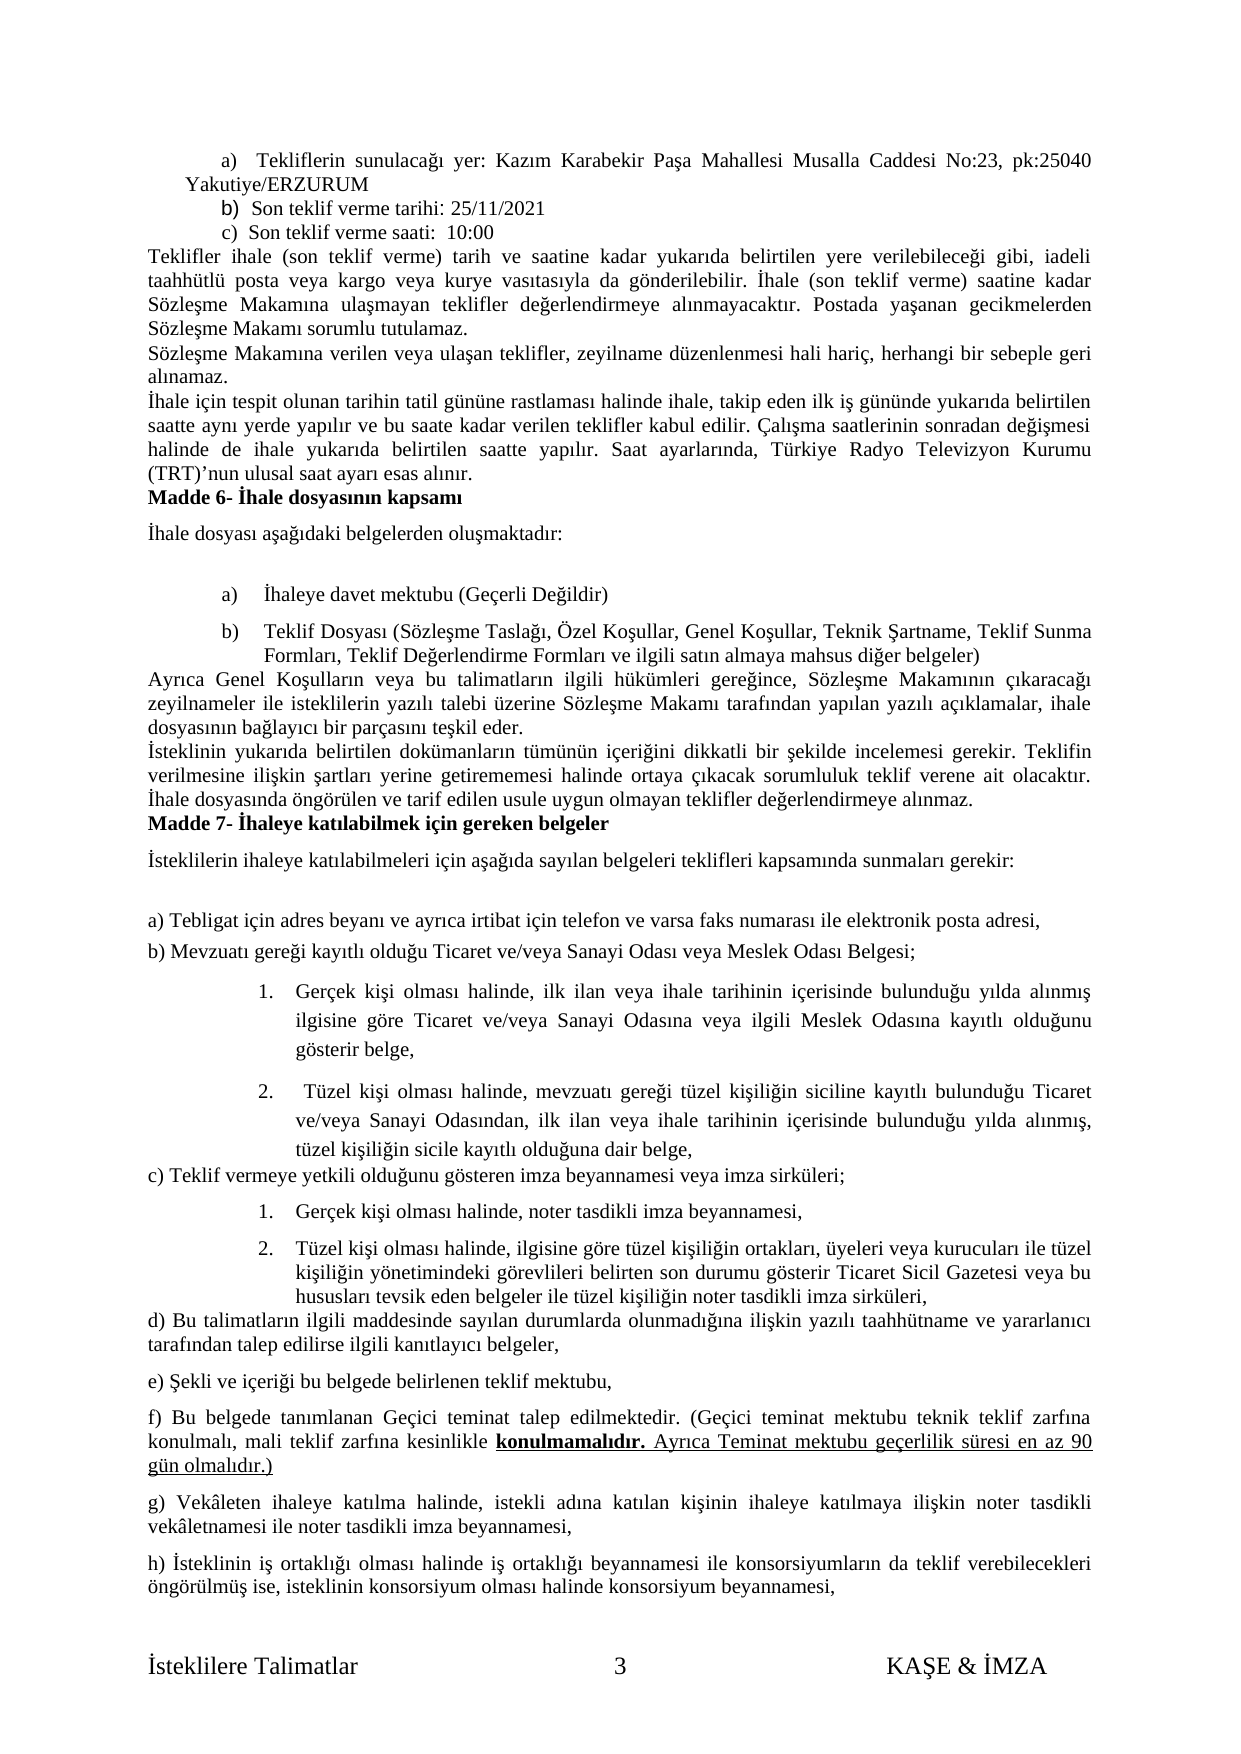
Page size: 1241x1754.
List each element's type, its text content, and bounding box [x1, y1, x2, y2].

list Tüzel kişi olması halinde, mevzuatı gereği tüzel kişiliğin siciline kayıtlı bulunduğu Ticaret ve/veya Sanayi Odasından, ilk ilan veya ihale tarihinin içerisinde bulunduğu yılda alınmış, tüzel kişiliğin sicile kayıtlı olduğuna dair belge, [258, 1075, 1093, 1163]
text c) Son teklif verme saati: 10:00 [185, 220, 1093, 244]
text b) Mevzuatı gereği kayıtlı olduğu Ticaret ve/veya Sanayi Odası veya Meslek Odası Belgesi; [148, 938, 1093, 963]
text İhale için tespit olunan tarihin tatil gününe rastlaması halinde ihale, takip eden ilk iş gününde yukarıda belirtilen saatte aynı yerde yapılır ve bu saate kadar verilen teklifler kabul edilir. Çalışma saatlerinin sonradan değişmesi halinde de ihale yukarıda belirtilen saatte yapılır. Saat ayarlarında, Türkiye Radyo Televizyon Kurumu (TRT)’nun ulusal saat ayarı esas alınır. [148, 388, 1093, 485]
text Madde 6- İhale dosyasının kapsamı [148, 485, 1093, 509]
text d) Bu talimatların ilgili maddesinde sayılan durumlarda olunmadığına ilişkin yazılı taahhütname ve yararlanıcı tarafından talep edilirse ilgili kanıtlayıcı belgeler, [148, 1308, 1093, 1356]
text Sözleşme Makamına verilen veya ulaşan teklifler, zeyilname düzenlenmesi hali hariç, herhangi bir sebeple geri alınamaz. [148, 340, 1093, 388]
text f) Bu belgede tanımlanan Geçici teminat talep edilmektedir. (Geçici teminat mektubu teknik teklif zarfına konulmalı, mali teklif zarfına kesinlikle konulmamalıdır. Ayrıca Teminat mektubu geçerlilik süresi en az 90 gün olmalıdır.) [148, 1405, 1093, 1477]
text e) Şekli ve içeriği bu belgede belirlenen teklif mektubu, [148, 1368, 1093, 1393]
text İsteklinin yukarıda belirtilen dokümanların tümünün içeriğini dikkatli bir şekilde incelemesi gerekir. Teklifin verilmesine ilişkin şartları yerine getirememesi halinde ortaya çıkacak sorumluluk teklif verene ait olacaktır. İhale dosyasında öngörülen ve tarif edilen usule uygun olmayan teklifler değerlendirmeye alınmaz. [148, 739, 1093, 811]
text Ayrıca Genel Koşulların veya bu talimatların ilgili hükümleri gereğince, Sözleşme Makamının çıkaracağı zeyilnameler ile isteklilerin yazılı talebi üzerine Sözleşme Makamı tarafından yapılan yazılı açıklamalar, ihale dosyasının bağlayıcı bir parçasını teşkil eder. [148, 667, 1093, 739]
list Gerçek kişi olması halinde, noter tasdikli imza beyannamesi, [258, 1199, 1093, 1223]
text b) Son teklif verme tarihi: 25/11/2021 [185, 196, 1093, 220]
text İsteklilerin ihaleye katılabilmeleri için aşağıda sayılan belgeleri teklifleri kapsamında sunmaları gerekir: [148, 848, 1093, 872]
list Gerçek kişi olması halinde, ilk ilan veya ihale tarihinin içerisinde bulunduğu yılda alınmış ilgisine göre Ticaret ve/veya Sanayi Odasına veya ilgili Meslek Odasına kayıtlı olduğunu gösterir belge, [258, 975, 1093, 1063]
list Tüzel kişi olması halinde, ilgisine göre tüzel kişiliğin ortakları, üyeleri veya kurucuları ile tüzel kişiliğin yönetimindeki görevlileri belirten son durumu gösterir Ticaret Sicil Gazetesi veya bu hususları tevsik eden belgeler ile tüzel kişiliğin noter tasdikli imza sirküleri, [258, 1236, 1093, 1308]
text g) Vekâleten ihaleye katılma halinde, istekli adına katılan kişinin ihaleye katılmaya ilişkin noter tasdikli vekâletnamesi ile noter tasdikli imza beyannamesi, [148, 1490, 1093, 1538]
list İhaleye davet mektubu (Geçerli Değildir) [221, 582, 1093, 606]
text Madde 7- İhaleye katılabilmek için gereken belgeler [148, 811, 1093, 835]
list Teklif Dosyası (Sözleşme Taslağı, Özel Koşullar, Genel Koşullar, Teknik Şartname, Teklif Sunma Formları, Teklif Değerlendirme Formları ve ilgili satın almaya mahsus diğer belgeler) [221, 618, 1093, 667]
text a) Tebligat için adres beyanı ve ayrıca irtibat için telefon ve varsa faks numarası ile elektronik posta adresi, [148, 908, 1093, 932]
text Teklifler ihale (son teklif verme) tarih ve saatine kadar yukarıda belirtilen yere verilebileceği gibi, iadeli taahhütlü posta veya kargo veya kurye vasıtasıyla da gönderilebilir. İhale (son teklif verme) saatine kadar Sözleşme Makamına ulaşmayan teklifler değerlendirmeye alınmayacaktır. Postada yaşanan gecikmelerden Sözleşme Makamı sorumlu tutulamaz. [148, 244, 1093, 340]
text İhale dosyası aşağıdaki belgelerden oluşmaktadır: [148, 521, 1093, 545]
text c) Teklif vermeye yetkili olduğunu gösteren imza beyannamesi veya imza sirküleri; [148, 1163, 1093, 1187]
text h) İsteklinin iş ortaklığı olması halinde iş ortaklığı beyannamesi ile konsorsiyumların da teklif verebilecekleri öngörülmüş ise, isteklinin konsorsiyum olması halinde konsorsiyum beyannamesi, [148, 1550, 1093, 1598]
text a) Tekliflerin sunulacağı yer: Kazım Karabekir Paşa Mahallesi Musalla Caddesi No:23, pk:25040 Yakutiye/ERZURUM [185, 148, 1093, 196]
